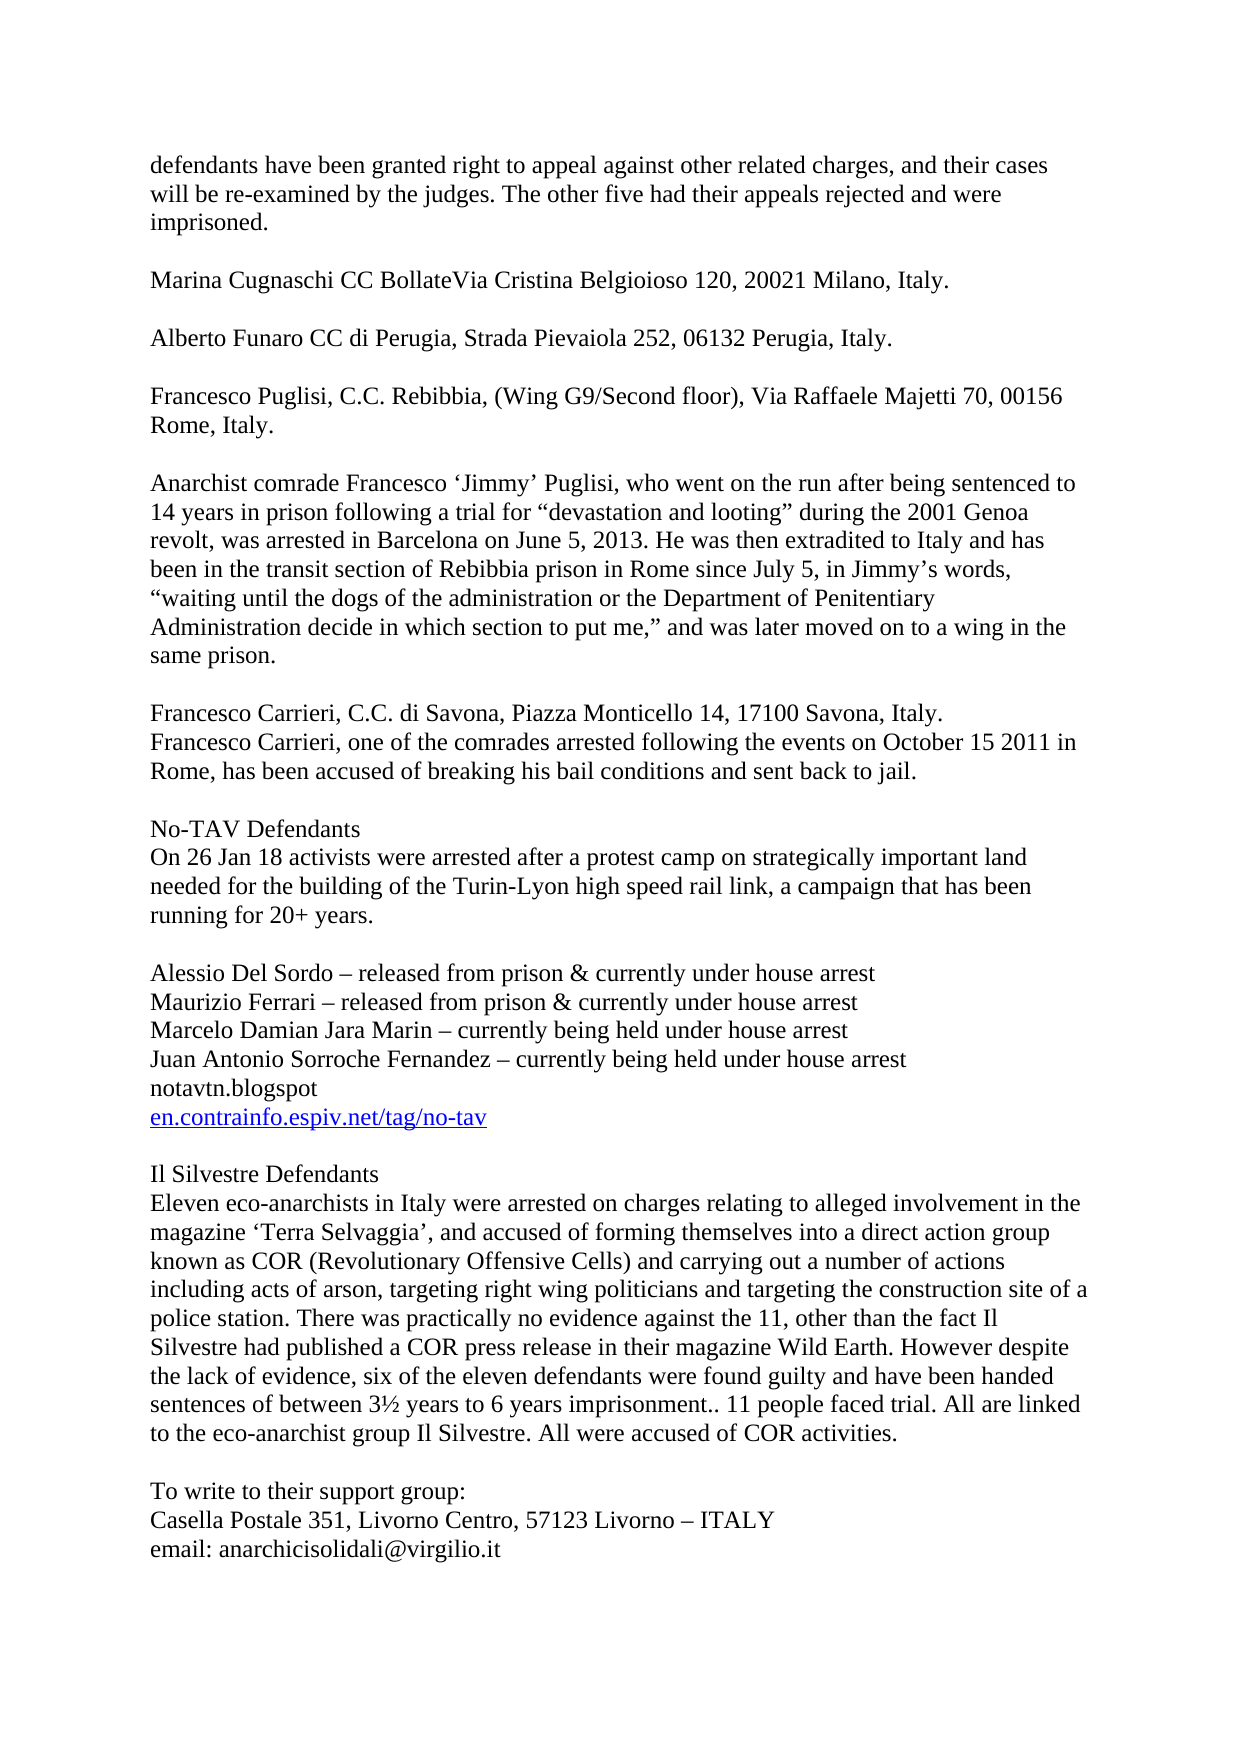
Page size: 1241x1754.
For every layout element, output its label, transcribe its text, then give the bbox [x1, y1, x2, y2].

text Alessio Del Sordo – released from prison & currently under house arrest Maurizio Ferrari – released from prison & currently under house arrest Marcelo Damian Jara Marin – currently being held under house arrest Juan Antonio Sorroche Fernandez – currently being held under house arrest notavtn.blogspot en.contrainfo.espiv.net/tag/no-tav [150, 958, 1090, 1130]
text Alberto Funaro CC di Perugia, Strada Pievaiola 252, 06132 Perugia, Italy. [150, 323, 1090, 352]
text Il Silvestre Defendants Eleven eco-anarchists in Italy were arrested on charges relating to alleged involvement in the magazine ‘Terra Selvaggia’, and accused of forming themselves into a direct action group known as COR (Revolutionary Offensive Cells) and carrying out a number of actions including acts of arson, targeting right wing politicians and targeting the construction site of a police station. There was practically no evidence against the 11, other than the fact Il Silvestre had published a COR press release in their magazine Wild Earth. However despite the lack of evidence, six of the eleven defendants were found guilty and have been handed sentences of between 3½ years to 6 years imprisonment.. 11 people faced trial. All are linked to the eco-anarchist group Il Silvestre. All were accused of COR activities. [150, 1159, 1090, 1447]
text Anarchist comrade Francesco ‘Jimmy’ Puglisi, who went on the run after being sentenced to 14 years in prison following a trial for “devastation and looting” during the 2001 Genoa revolt, was arrested in Barcelona on June 5, 2013. He was then extradited to Italy and has been in the transit section of Rebibbia prison in Rome since July 5, in Jimmy’s words, “waiting until the dogs of the administration or the Department of Penitentiary Administration decide in which section to put me,” and was later moved on to a wing in the same prison. [150, 468, 1090, 669]
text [150, 150, 1090, 236]
text Francesco Puglisi, C.C. Rebibbia, (Wing G9/Second floor), Via Raffaele Majetti 70, 00156 Rome, Italy. [150, 381, 1090, 439]
text Francesco Carrieri, C.C. di Savona, Piazza Monticello 14, 17100 Savona, Italy. Francesco Carrieri, one of the comrades arrested following the events on October 15 2011 in Rome, has been accused of breaking his bail conditions and sent back to jail. [150, 698, 1090, 784]
text To write to their support group: Casella Postale 351, Livorno Centro, 57123 Livorno – ITALY email: anarchicisolidali@virgilio.it [150, 1476, 1090, 1562]
text No-TAV Defendants On 26 Jan 18 activists were arrested after a protest camp on strategically important land needed for the building of the Turin-Lyon high speed rail link, a campaign that has been running for 20+ years. [150, 814, 1090, 929]
text Marina Cugnaschi CC BollateVia Cristina Belgioioso 120, 20021 Milano, Italy. [150, 265, 1090, 294]
